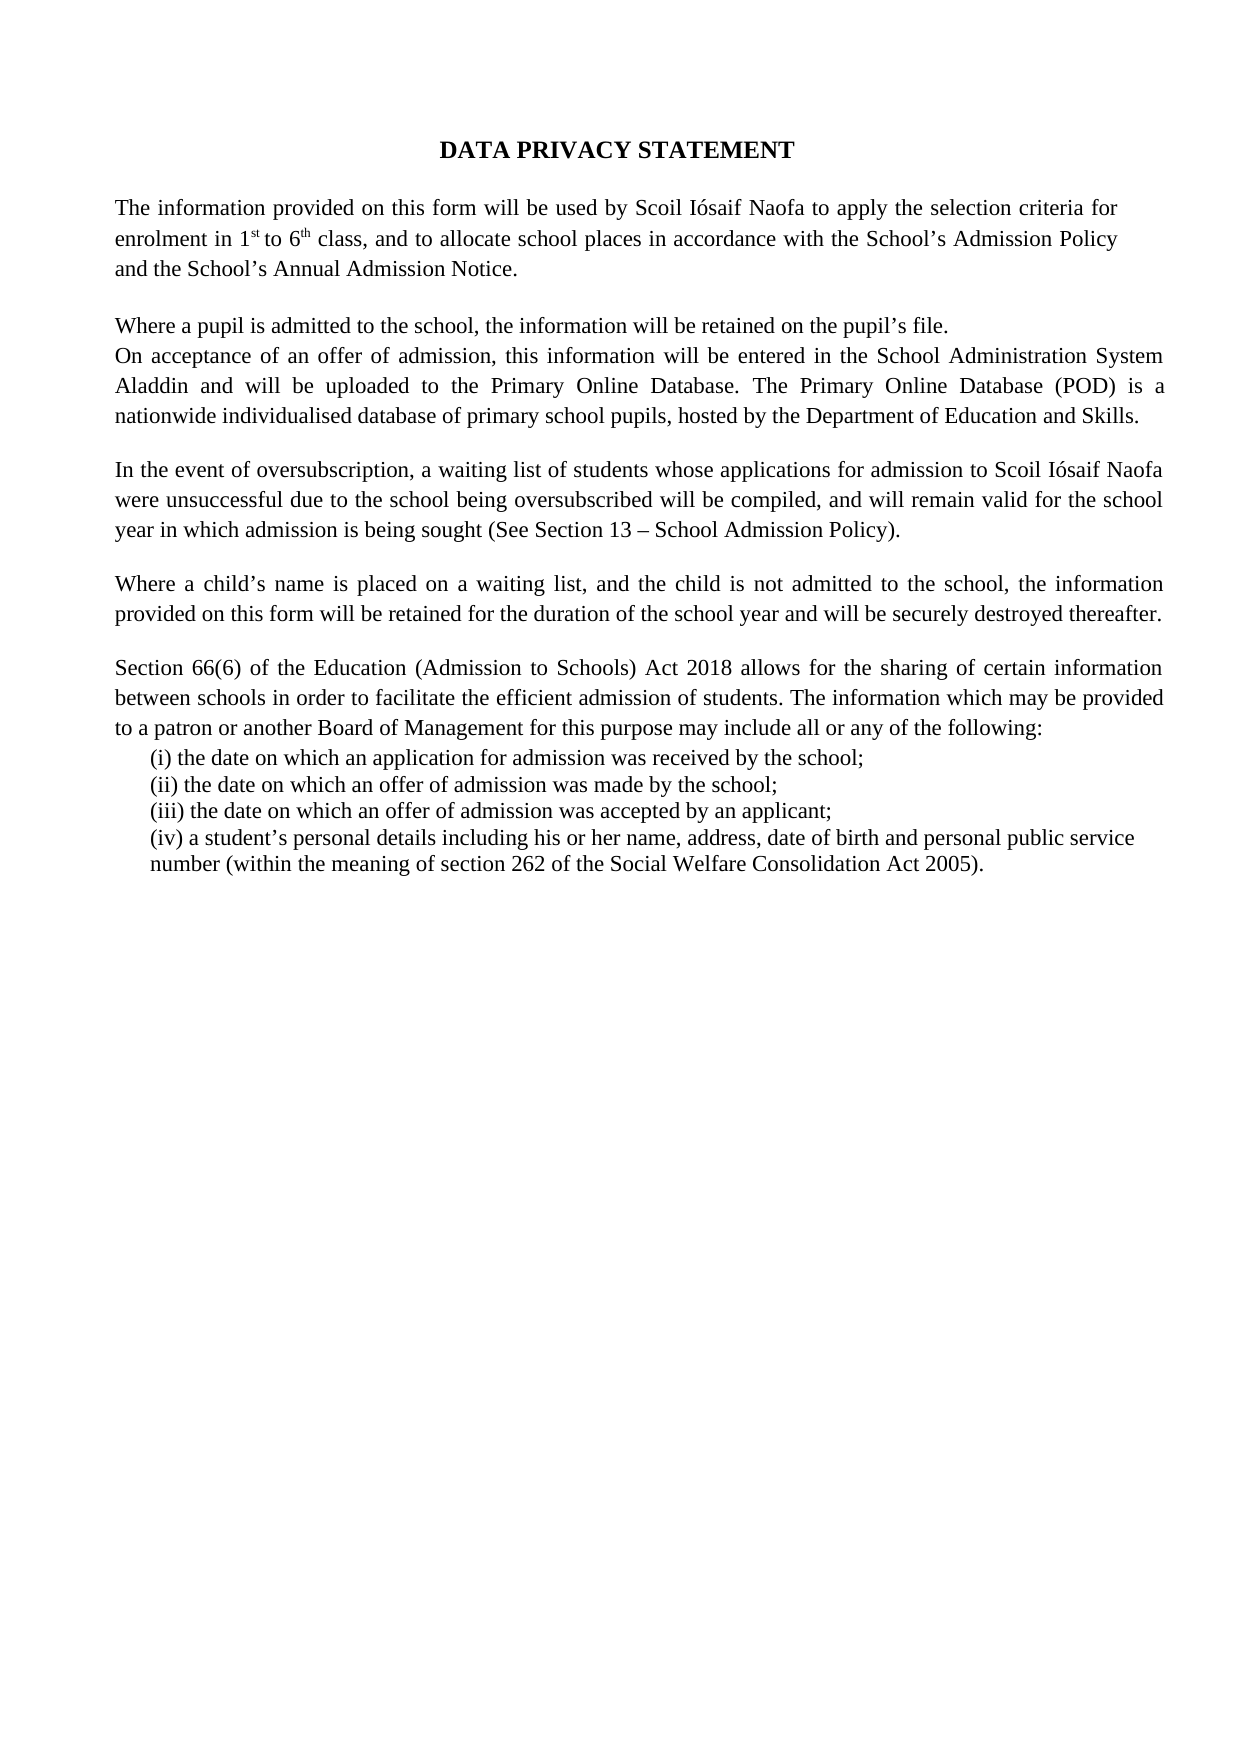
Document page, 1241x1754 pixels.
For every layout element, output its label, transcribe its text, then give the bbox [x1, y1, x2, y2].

text (iii) the date on which an offer of admission was accepted by an applicant; [75, 797, 1165, 823]
text DATA PRIVACY STATEMENT [114, 135, 1119, 163]
text (iv) a student’s personal details including his or her name, address, date of birth and personal public service number (within the meaning of section 262 of the Social Welfare Consolidation Act 2005). [150, 823, 1165, 876]
text (i) the date on which an application for admission was received by the school; [75, 744, 1165, 771]
text (ii) the date on which an offer of admission was made by the school; [75, 771, 1165, 797]
text Where a pupil is admitted to the school, the information will be retained on the pupil’s file. [114, 312, 1119, 338]
text Where a child’s name is placed on a waiting list, and the child is not admitted to the school, the information provided on this form will be retained for the duration of the school year and will be securely destroyed thereafter. [114, 570, 1165, 627]
text Section 66(6) of the Education (Admission to Schools) Act 2018 allows for the sharing of certain information between schools in order to facilitate the efficient admission of students. The information which may be provided to a patron or another Board of Management for this purpose may include all or any of the following: [114, 654, 1165, 741]
text In the event of oversubscription, a waiting list of students whose applications for admission to Scoil Iósaif Naofa were unsuccessful due to the school being oversubscribed will be compiled, and will remain valid for the school year in which admission is being sought (See Section 13 – School Admission Policy). [114, 456, 1165, 543]
text On acceptance of an offer of admission, this information will be entered in the School Administration System Aladdin and will be uploaded to the Primary Online Database. The Primary Online Database (POD) is a nationwide individualised database of primary school pupils, hosted by the Department of Education and Skills. [114, 342, 1165, 429]
text The information provided on this form will be used by Scoil Iósaif Naofa to apply the selection criteria for enrolment in 1st to 6th class, and to allocate school places in accordance with the School’s Admission Policy and the School’s Annual Admission Notice. [114, 194, 1119, 281]
